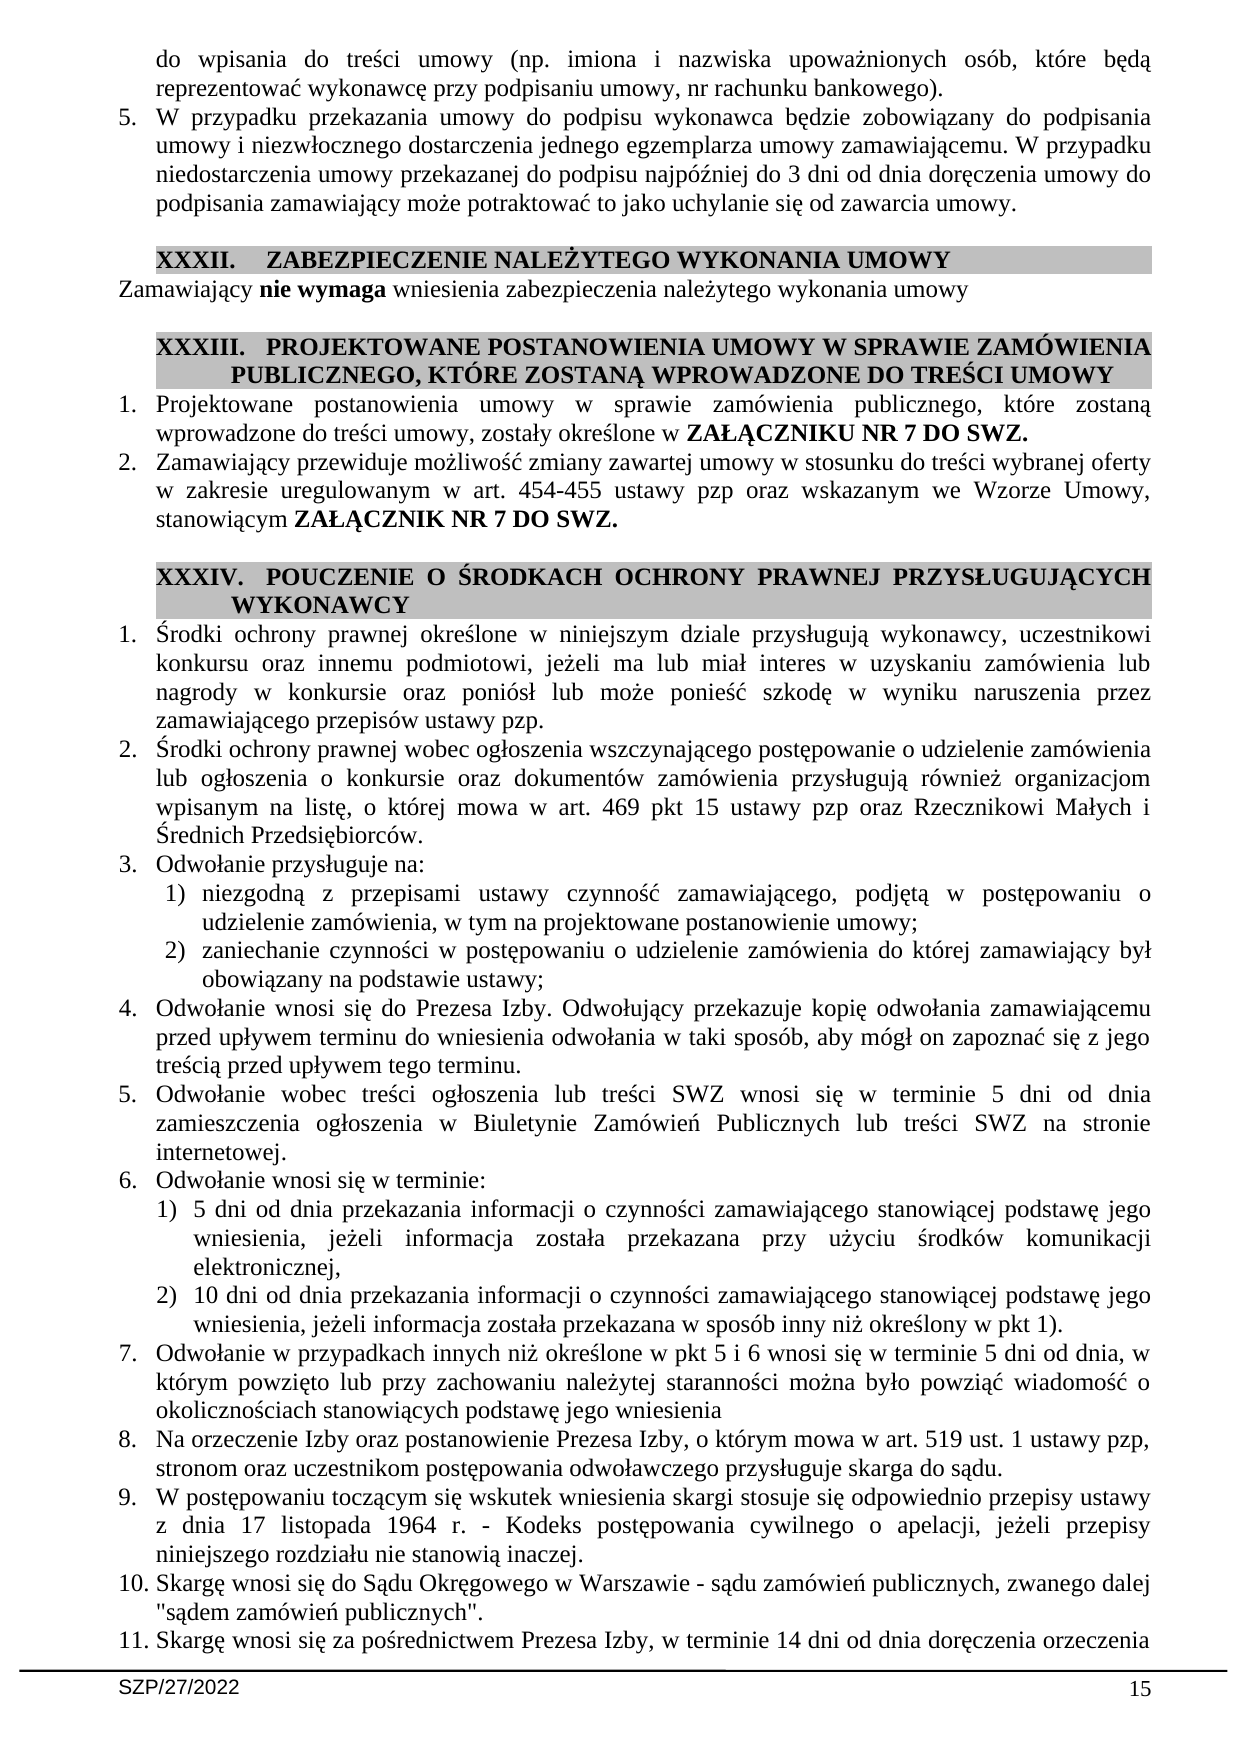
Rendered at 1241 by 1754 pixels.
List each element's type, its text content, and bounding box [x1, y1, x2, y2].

list 10 dni od dnia przekazania informacji o czynności zamawiającego stanowiącej podstawę jego wniesienia, jeżeli informacja została przekazana w sposób inny niż określony w pkt 1). [156, 1281, 1152, 1338]
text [156, 44, 1152, 102]
list niezgodną z przepisami ustawy czynność zamawiającego, podjętą w postępowaniu o udzielenie zamówienia, w tym na projektowane postanowienie umowy; [164, 878, 1152, 936]
list Odwołanie wobec treści ogłoszenia lub treści SWZ wnosi się w terminie 5 dni od dnia zamieszczenia ogłoszenia w Biuletynie Zamówień Publicznych lub treści SWZ na stronie internetowej. [118, 1079, 1152, 1166]
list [118, 1626, 1152, 1654]
list Na orzeczenie Izby oraz postanowienie Prezesa Izby, o którym mowa w art. 519 ust. 1 ustawy pzp, stronom oraz uczestnikom postępowania odwoławczego przysługuje skarga do sądu. [118, 1424, 1152, 1482]
list Środki ochrony prawnej wobec ogłoszenia wszczynającego postępowanie o udzielenie zamówienia lub ogłoszenia o konkursie oraz dokumentów zamówienia przysługują również organizacjom wpisanym na listę, o której mowa w art. 469 pkt 15 ustawy pzp oraz Rzecznikowi Małych i Średnich Przedsiębiorców. [118, 734, 1152, 849]
list POUCZENIE O ŚRODKACH OCHRONY PRAWNEJ PRZYSŁUGUJĄCYCH WYKONAWCY [156, 562, 1152, 619]
list W przypadku przekazania umowy do podpisu wykonawca będzie zobowiązany do podpisania umowy i niezwłocznego dostarczenia jednego egzemplarza umowy zamawiającemu. W przypadku niedostarczenia umowy przekazanej do podpisu najpóźniej do 3 dni od dnia doręczenia umowy do podpisania zamawiający może potraktować to jako uchylanie się od zawarcia umowy. [118, 102, 1152, 217]
list Odwołanie wnosi się do Prezesa Izby. Odwołujący przekazuje kopię odwołania zamawiającemu przed upływem terminu do wniesienia odwołania w taki sposób, aby mógł on zapoznać się z jego treścią przed upływem tego terminu. [118, 993, 1152, 1079]
list W postępowaniu toczącym się wskutek wniesienia skargi stosuje się odpowiednio przepisy ustawy z dnia 17 listopada 1964 r. - Kodeks postępowania cywilnego o apelacji, jeżeli przepisy niniejszego rozdziału nie stanowią inaczej. [118, 1482, 1152, 1568]
list ZABEZPIECZENIE NALEŻYTEGO WYKONANIA UMOWY [156, 246, 1152, 274]
list Środki ochrony prawnej określone w niniejszym dziale przysługują wykonawcy, uczestnikowi konkursu oraz innemu podmiotowi, jeżeli ma lub miał interes w uzyskaniu zamówienia lub nagrody w konkursie oraz poniósł lub może ponieść szkodę w wyniku naruszenia przez zamawiającego przepisów ustawy pzp. [118, 619, 1152, 734]
list Projektowane postanowienia umowy w sprawie zamówienia publicznego, które zostaną wprowadzone do treści umowy, zostały określone w ZAŁĄCZNIKU NR 7 DO SWZ. [118, 389, 1152, 447]
text Zamawiający nie wymaga wniesienia zabezpieczenia należytego wykonania umowy [118, 274, 1152, 303]
list Skargę wnosi się do Sądu Okręgowego w Warszawie - sądu zamówień publicznych, zwanego dalej "sądem zamówień publicznych". [118, 1568, 1152, 1626]
list 5 dni od dnia przekazania informacji o czynności zamawiającego stanowiącej podstawę jego wniesienia, jeżeli informacja została przekazana przy użyciu środków komunikacji elektronicznej, [156, 1194, 1152, 1281]
list Odwołanie wnosi się w terminie: [118, 1166, 1152, 1194]
list zaniechanie czynności w postępowaniu o udzielenie zamówienia do której zamawiający był obowiązany na podstawie ustawy; [164, 936, 1152, 993]
list Zamawiający przewiduje możliwość zmiany zawartej umowy w stosunku do treści wybranej oferty w zakresie uregulowanym w art. 454-455 ustawy pzp oraz wskazanym we Wzorze Umowy, stanowiącym ZAŁĄCZNIK NR 7 DO SWZ. [118, 447, 1152, 533]
list PROJEKTOWANE POSTANOWIENIA UMOWY W SPRAWIE ZAMÓWIENIA PUBLICZNEGO, KTÓRE ZOSTANĄ WPROWADZONE DO TREŚCI UMOWY [156, 332, 1152, 389]
list Odwołanie przysługuje na: [118, 849, 1152, 878]
list Odwołanie w przypadkach innych niż określone w pkt 5 i 6 wnosi się w terminie 5 dni od dnia, w którym powzięto lub przy zachowaniu należytej staranności można było powziąć wiadomość o okolicznościach stanowiących podstawę jego wniesienia [118, 1338, 1152, 1424]
